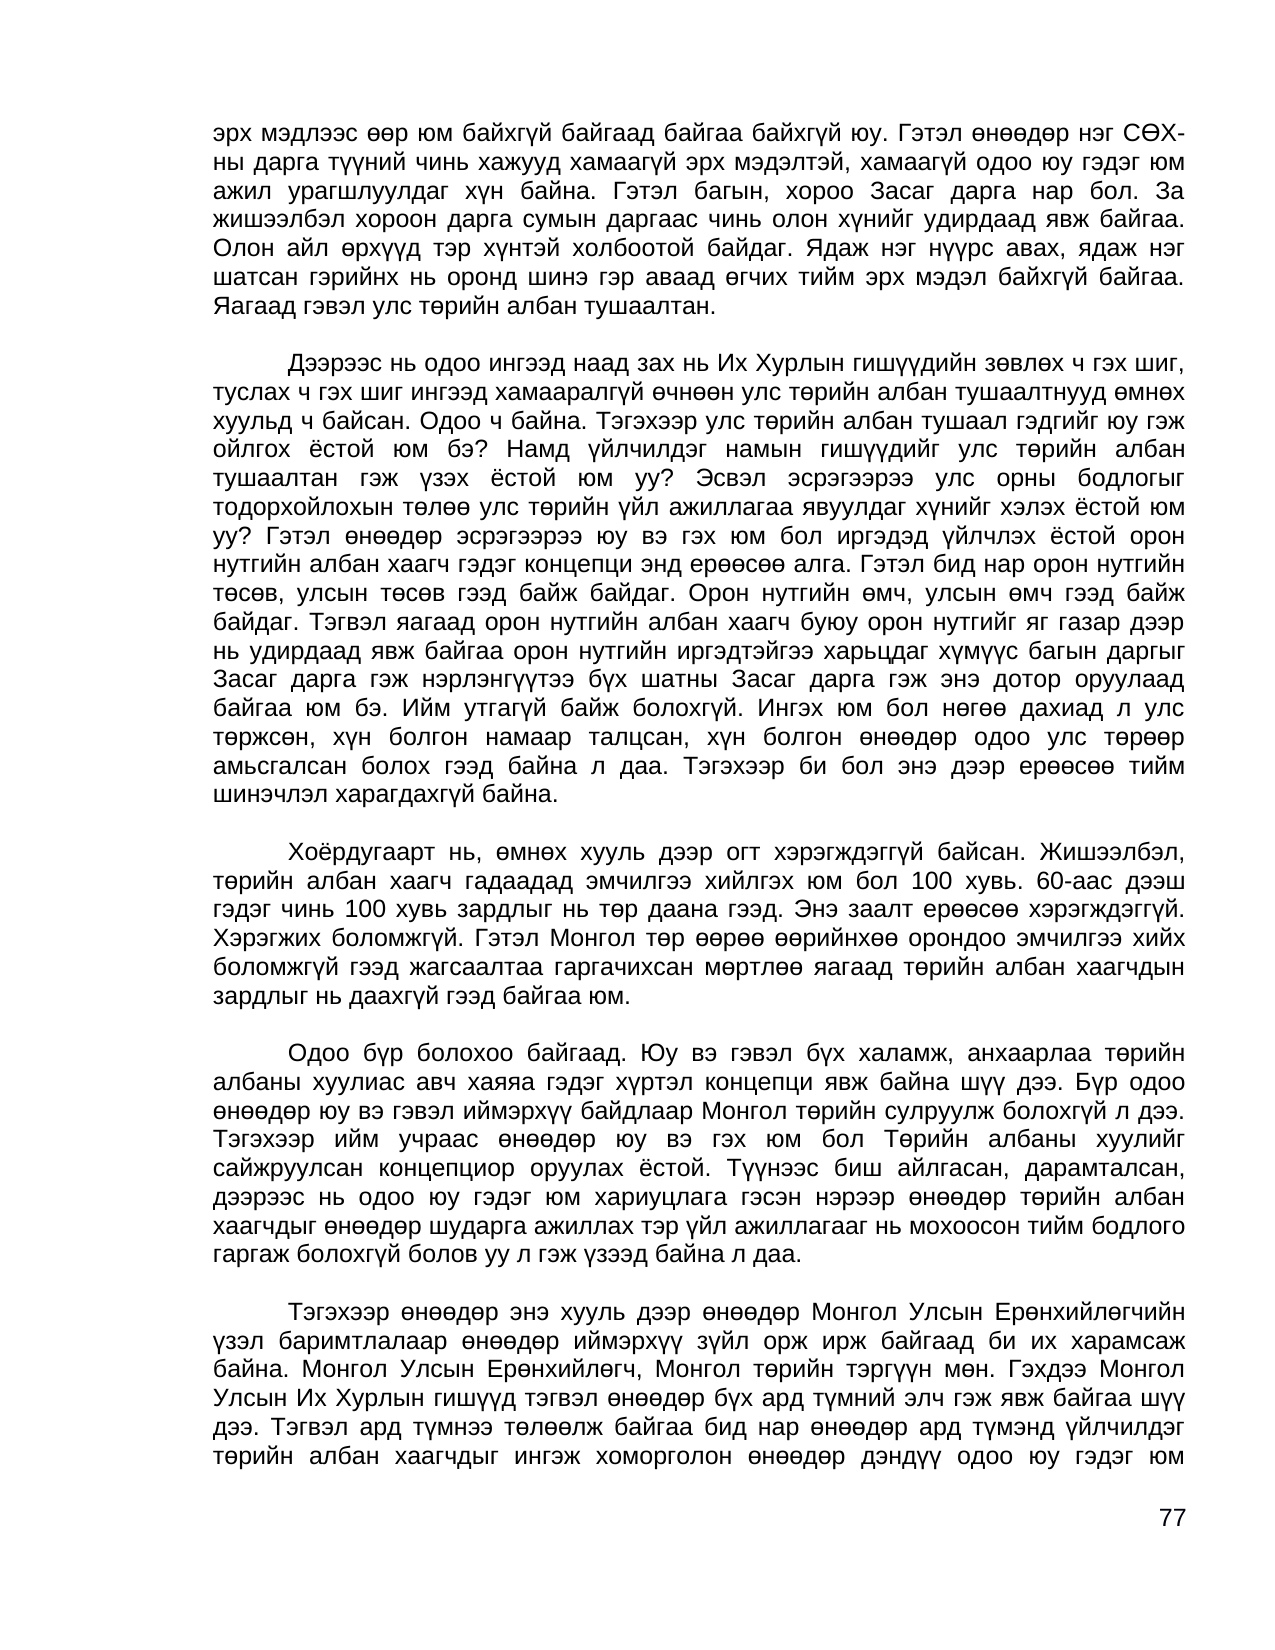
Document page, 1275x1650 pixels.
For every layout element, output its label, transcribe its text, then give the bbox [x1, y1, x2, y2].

text Дээрээс нь одоо ингээд наад зах нь Их Хурлын гишүүдийн зөвлөх ч гэх шиг, туслах ч гэх шиг ингээд хамааралгүй өчнөөн улс төрийн албан тушаалтнууд өмнөх хуульд ч байсан. Одоо ч байна. Тэгэхээр улс төрийн албан тушаал гэдгийг юу гэж ойлгох ёстой юм бэ? Намд үйлчилдэг намын гишүүдийг улс төрийн албан тушаалтан гэж үзэх ёстой юм уу? Эсвэл эсрэгээрээ улс орны бодлогыг тодорхойлохын төлөө улс төрийн үйл ажиллагаа явуулдаг хүнийг хэлэх ёстой юм уу? Гэтэл өнөөдөр эсрэгээрээ юу вэ гэх юм бол иргэдэд үйлчлэх ёстой орон нутгийн албан хаагч гэдэг концепци энд ерөөсөө алга. Гэтэл бид нар орон нутгийн төсөв, улсын төсөв гээд байж байдаг. Орон нутгийн өмч, улсын өмч гээд байж байдаг. Тэгвэл яагаад орон нутгийн албан хаагч буюу орон нутгийг яг газар дээр нь удирдаад явж байгаа орон нутгийн иргэдтэйгээ харьцдаг хүмүүс багын даргыг Засаг дарга гэж нэрлэнгүүтээ бүх шатны Засаг дарга гэж энэ дотор оруулаад байгаа юм бэ. Ийм утгагүй байж болохгүй. Ингэх юм бол нөгөө дахиад л улс төржсөн, хүн болгон намаар талцсан, хүн болгон өнөөдөр одоо улс төрөөр амьсгалсан болох гээд байна л даа. Тэгэхээр би бол энэ дээр ерөөсөө тийм шинэчлэл харагдахгүй байна. [213, 348, 1186, 808]
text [213, 1297, 1186, 1469]
text Одоо бүр болохоо байгаад. Юу вэ гэвэл бүх халамж, анхаарлаа төрийн албаны хуулиас авч хаяяа гэдэг хүртэл концепци явж байна шүү дээ. Бүр одоо өнөөдөр юу вэ гэвэл иймэрхүү байдлаар Монгол төрийн сулруулж болохгүй л дээ. Тэгэхээр ийм учраас өнөөдөр юу вэ гэх юм бол Төрийн албаны хуулийг сайжруулсан концепциор оруулах ёстой. Түүнээс биш айлгасан, дарамталсан, дээрээс нь одоо юу гэдэг юм хариуцлага гэсэн нэрээр өнөөдөр төрийн албан хаагчдыг өнөөдөр шударга ажиллах тэр үйл ажиллагааг нь мохоосон тийм бодлого гаргаж болохгүй болов уу л гэж үзээд байна л даа. [213, 1038, 1186, 1268]
text Хоёрдугаарт нь, өмнөх хууль дээр огт хэрэгждэггүй байсан. Жишээлбэл, төрийн албан хаагч гадаадад эмчилгээ хийлгэх юм бол 100 хувь. 60-аас дээш гэдэг чинь 100 хувь зардлыг нь төр даана гээд. Энэ заалт ерөөсөө хэрэгждэггүй. Хэрэгжих боломжгүй. Гэтэл Монгол төр өөрөө өөрийнхөө орондоо эмчилгээ хийх боломжгүй гээд жагсаалтаа гаргачихсан мөртлөө яагаад төрийн албан хаагчдын зардлыг нь даахгүй гээд байгаа юм. [213, 837, 1186, 1009]
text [213, 118, 1186, 319]
